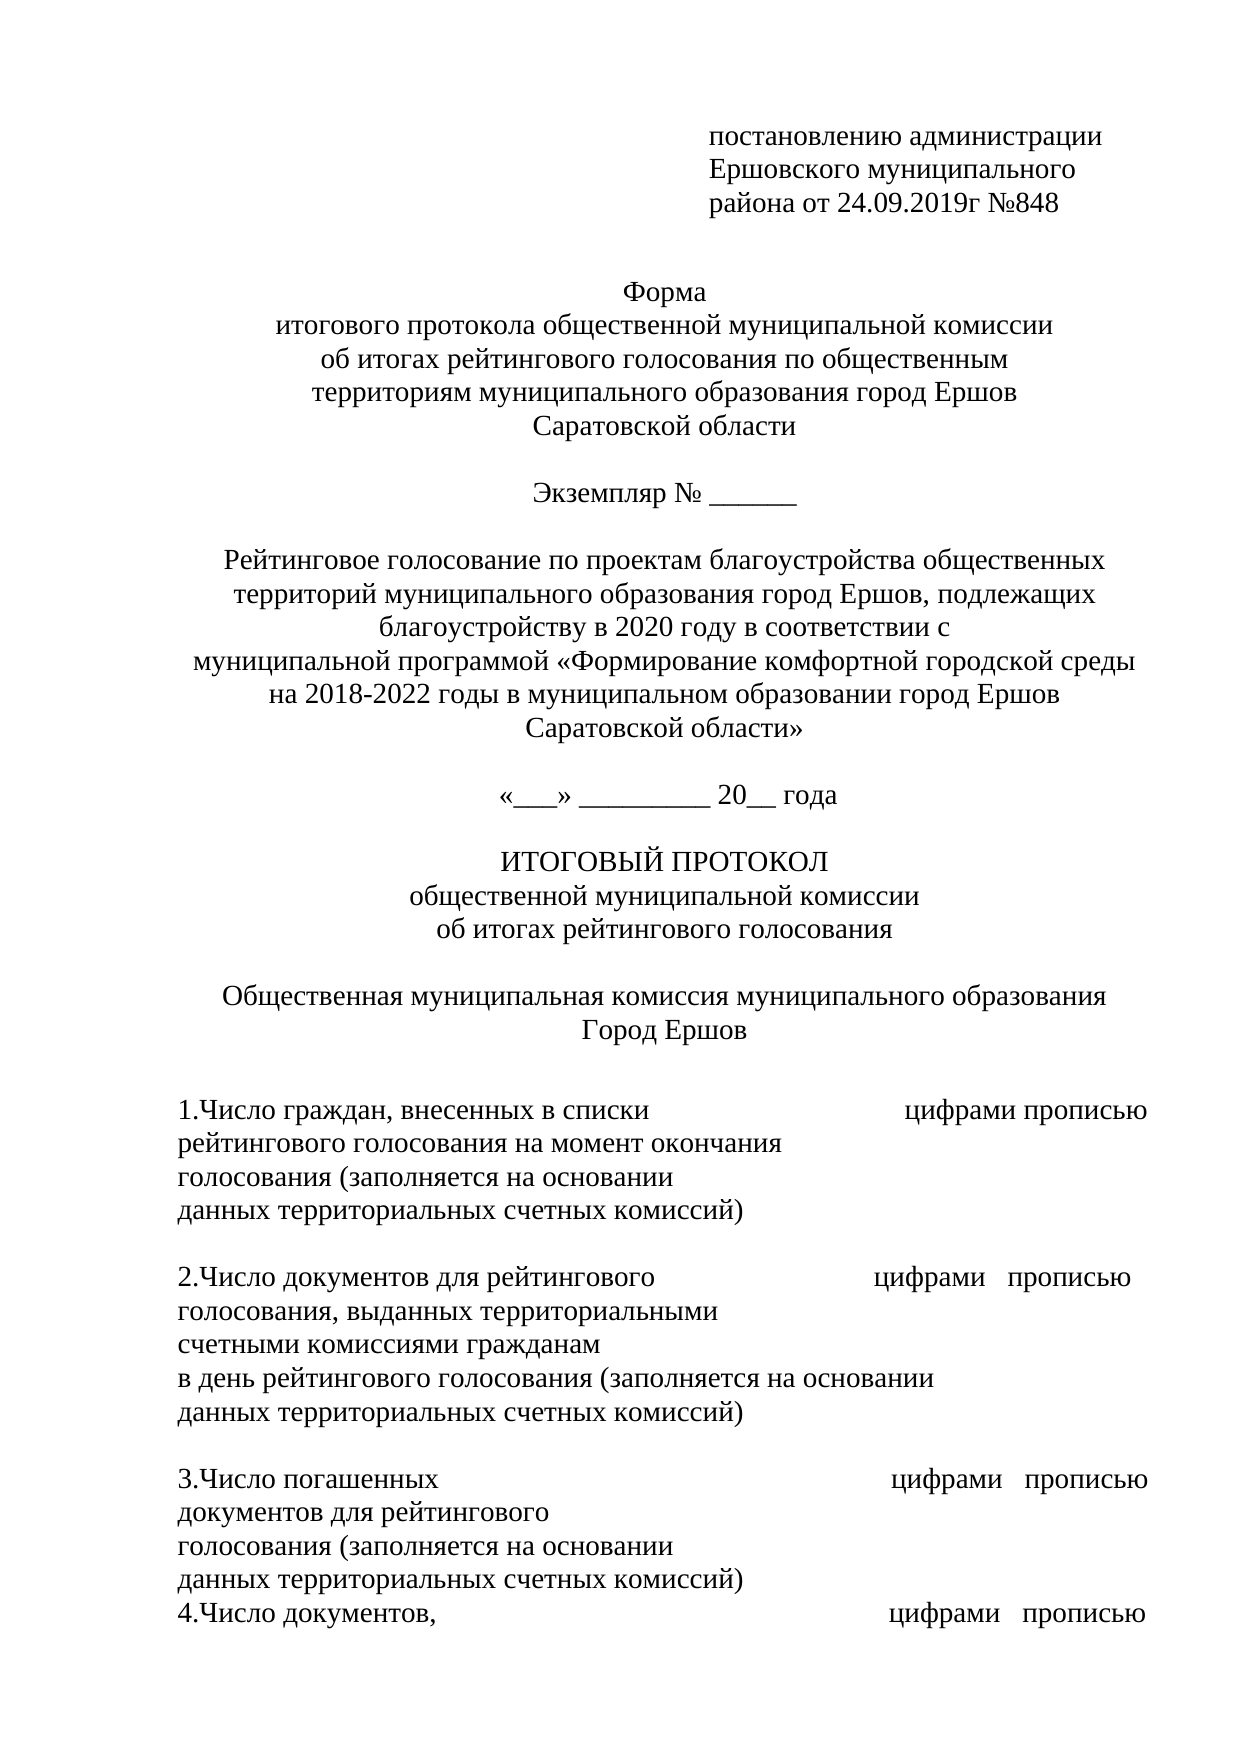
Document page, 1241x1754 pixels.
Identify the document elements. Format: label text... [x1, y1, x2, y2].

text об итогах рейтингового голосования по общественным [177, 341, 1152, 374]
text Саратовской области» [177, 710, 1152, 743]
text 3.Число погашенных цифрами прописью [177, 1461, 1152, 1494]
text Экземпляр № ______ [177, 475, 1152, 509]
text документов для рейтингового [177, 1494, 1152, 1528]
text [177, 1561, 1152, 1595]
text голосования (заполняется на основании [177, 1159, 1152, 1192]
text Саратовской области [177, 408, 1152, 442]
text в день рейтингового голосования (заполняется на основании [177, 1360, 1152, 1394]
text итогового протокола общественной муниципальной комиссии [177, 307, 1152, 341]
text 4.Число документов, цифрами прописью [177, 1595, 1152, 1628]
text муниципальной программой «Формирование комфортной городской среды [177, 643, 1152, 676]
text рейтингового голосования на момент окончания [177, 1125, 1152, 1159]
text ИТОГОВЫЙ ПРОТОКОЛ [177, 844, 1152, 878]
text об итогах рейтингового голосования [177, 911, 1152, 945]
text Рейтинговое голосование по проектам благоустройства общественных территорий муниципального образования город Ершов, подлежащих благоустройству в 2020 году в соответствии с [177, 542, 1152, 643]
text общественной муниципальной комиссии [177, 878, 1152, 911]
text голосования (заполняется на основании [177, 1528, 1152, 1561]
text данных территориальных счетных комиссий) [177, 1394, 1152, 1427]
text 2.Число документов для рейтингового цифрами прописью [177, 1259, 1152, 1293]
text Город Ершов [177, 1012, 1152, 1045]
text голосования, выданных территориальными [177, 1293, 1152, 1327]
text «___» _________ 20__ года [177, 777, 1152, 811]
text Форма [177, 274, 1152, 307]
text счетными комиссиями гражданам [177, 1327, 1152, 1360]
text территориям муниципального образования город Ершов [177, 374, 1152, 408]
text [709, 118, 1141, 219]
text 1.Число граждан, внесенных в списки цифрами прописью [177, 1092, 1152, 1125]
text данных территориальных счетных комиссий) [177, 1192, 1152, 1226]
text на 2018-2022 годы в муниципальном образовании город Ершов [177, 676, 1152, 710]
text Общественная муниципальная комиссия муниципального образования [177, 978, 1152, 1012]
